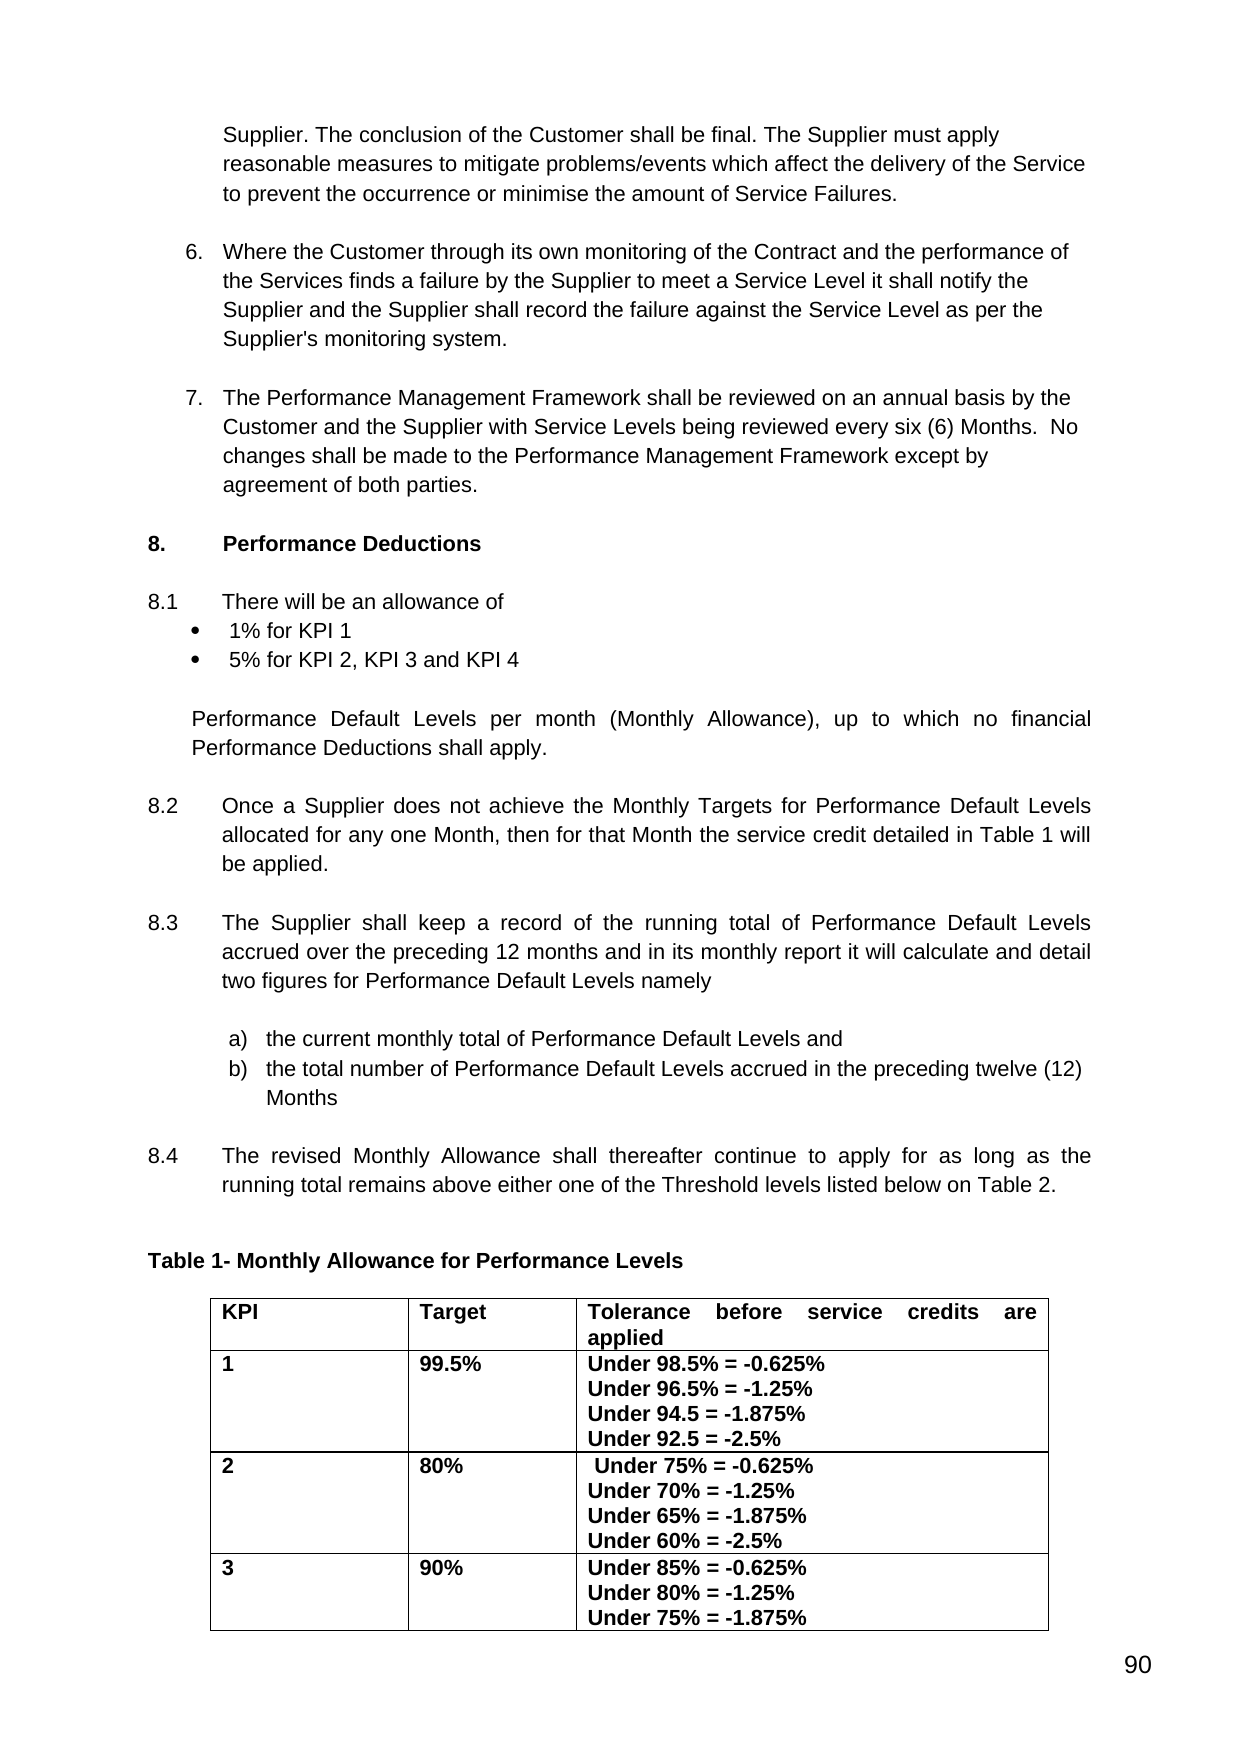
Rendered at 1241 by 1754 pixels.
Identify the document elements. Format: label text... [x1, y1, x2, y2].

table_header Tolerance before service credits are applied [577, 1299, 1048, 1349]
text 8.3 The Supplier shall keep a record of the running total of Performance Default Levels accrued over the preceding 12 months and in its monthly report it will calculate and detail two figures for Performance Default Levels namely [148, 906, 1092, 993]
text Performance Default Levels per month (Monthly Allowance), up to which no financial Performance Deductions shall apply. [191, 701, 1092, 760]
table_header Target [409, 1299, 576, 1349]
table_header KPI [211, 1299, 408, 1349]
list 1% for KPI 1 [191, 614, 1092, 643]
list The Performance Management Framework shall be reviewed on an annual basis by the Customer and the Supplier with Service Levels being reviewed every six (6) Months. No changes shall be made to the Performance Management Framework except by agreement of both parties. [185, 381, 1092, 497]
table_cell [577, 1453, 1048, 1553]
table_cell Under 98.5% = -0.625% Under 96.5% = -1.25% Under 94.5 = -1.875% Under 92.5 = -2.5% [577, 1351, 1048, 1451]
table_cell 99.5% [409, 1351, 576, 1451]
text Table 1- Monthly Allowance for Performance Levels [148, 1248, 1092, 1273]
list 5% for KPI 2, KPI 3 and KPI 4 [191, 643, 1092, 672]
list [185, 118, 1092, 206]
table_cell 2 [211, 1453, 408, 1553]
table_cell 90% [409, 1554, 576, 1630]
list Where the Customer through its own monitoring of the Contract and the performance of the Services finds a failure by the Supplier to meet a Service Level it shall notify the Supplier and the Supplier shall record the failure against the Service Level as per the Supplier's monitoring system. [185, 235, 1092, 351]
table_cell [577, 1554, 1048, 1630]
table_cell 1 [211, 1351, 408, 1451]
text 8.2 Once a Supplier does not achieve the Monthly Targets for Performance Default Levels allocated for any one Month, then for that Month the service credit detailed in Table 1 will be applied. [148, 789, 1092, 876]
text 8.1 There will be an allowance of [148, 585, 1092, 614]
table_cell 80% [409, 1453, 576, 1553]
list the total number of Performance Default Levels accrued in the preceding twelve (12) Months [228, 1051, 1092, 1110]
list the current monthly total of Performance Default Levels and [228, 1022, 1092, 1051]
text 8.4 The revised Monthly Allowance shall thereafter continue to apply for as long as the running total remains above either one of the Threshold levels listed below on Table 2. [148, 1139, 1092, 1197]
text 8. Performance Deductions [148, 526, 1092, 556]
table_cell 3 [211, 1554, 408, 1630]
